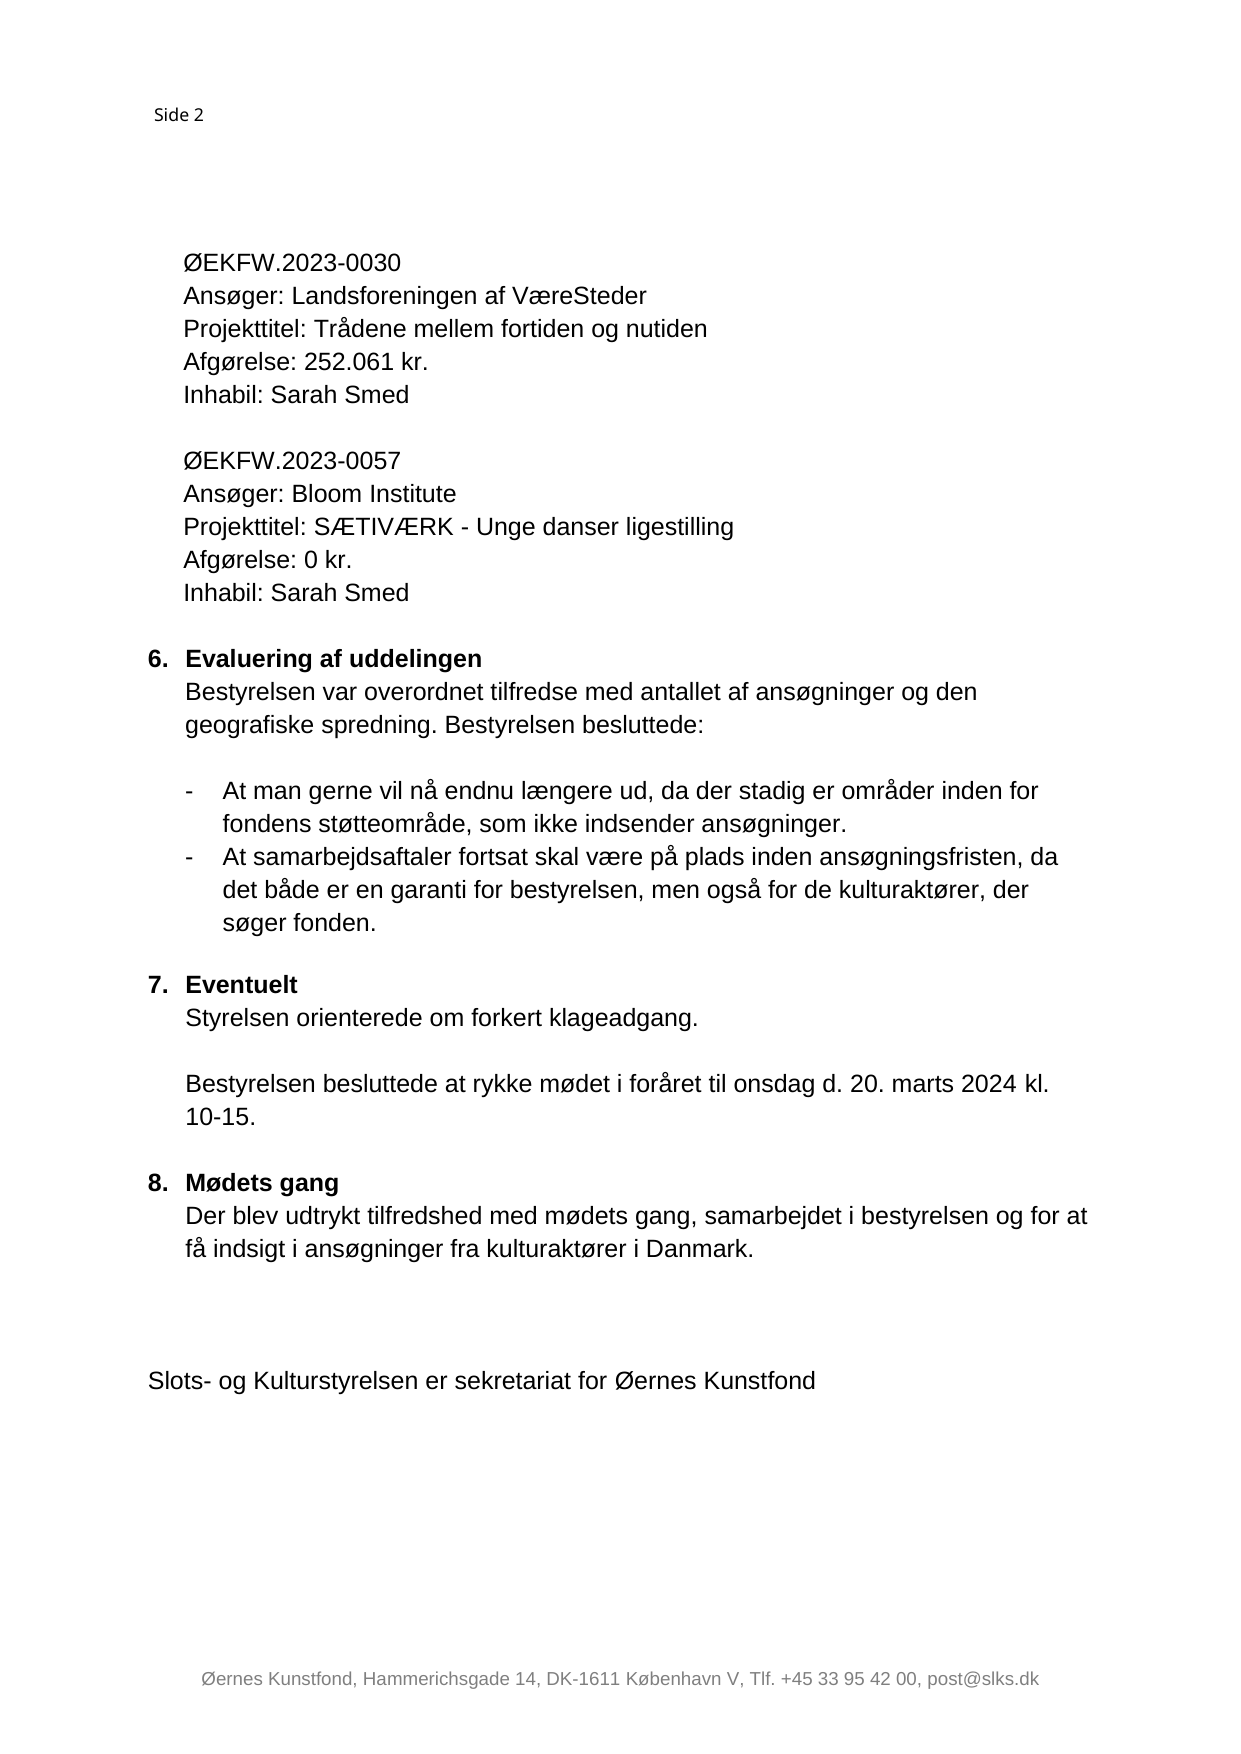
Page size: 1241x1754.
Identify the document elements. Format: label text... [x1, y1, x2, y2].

list Mødets gang [148, 1168, 1092, 1197]
list At samarbejdsaftaler fortsat skal være på plads inden ansøgningsfristen, da det både er en garanti for bestyrelsen, men også for de kulturaktører, der søger fonden. [185, 842, 1092, 937]
list Inhabil: Sarah Smed [183, 380, 1092, 409]
list Evaluering af uddelingen [148, 644, 1092, 673]
list Styrelsen orienterede om forkert klageadgang. [148, 1003, 1092, 1031]
list Projekttitel: SÆTIVÆRK - Unge danser ligestilling [183, 512, 1092, 541]
list Ansøger: Landsforeningen af VæreSteder [183, 281, 1092, 310]
list Inhabil: Sarah Smed [183, 578, 1092, 607]
list Bestyrelsen besluttede at rykke mødet i foråret til onsdag d. 20. marts 2024 kl. 10-15. [185, 1069, 1092, 1131]
list Afgørelse: 0 kr. [183, 545, 1092, 574]
list Projekttitel: Trådene mellem fortiden og nutiden [183, 314, 1092, 343]
list Afgørelse: 252.061 kr. [183, 347, 1092, 376]
list ØEKFW.2023-0030 [183, 248, 1092, 277]
list Eventuelt [148, 970, 1092, 998]
list Bestyrelsen var overordnet tilfredse med antallet af ansøgninger og den geografiske spredning. Bestyrelsen besluttede: [185, 677, 1092, 739]
list At man gerne vil nå endnu længere ud, da der stadig er områder inden for fondens støtteområde, som ikke indsender ansøgninger. [185, 776, 1092, 838]
list ØEKFW.2023-0057 [183, 446, 1092, 475]
text Der blev udtrykt tilfredshed med mødets gang, samarbejdet i bestyrelsen og for at få indsigt i ansøgninger fra kulturaktører i Danmark. [185, 1201, 1092, 1263]
text Slots- og Kulturstyrelsen er sekretariat for Øernes Kunstfond [148, 1366, 1092, 1395]
list Ansøger: Bloom Institute [183, 479, 1092, 508]
